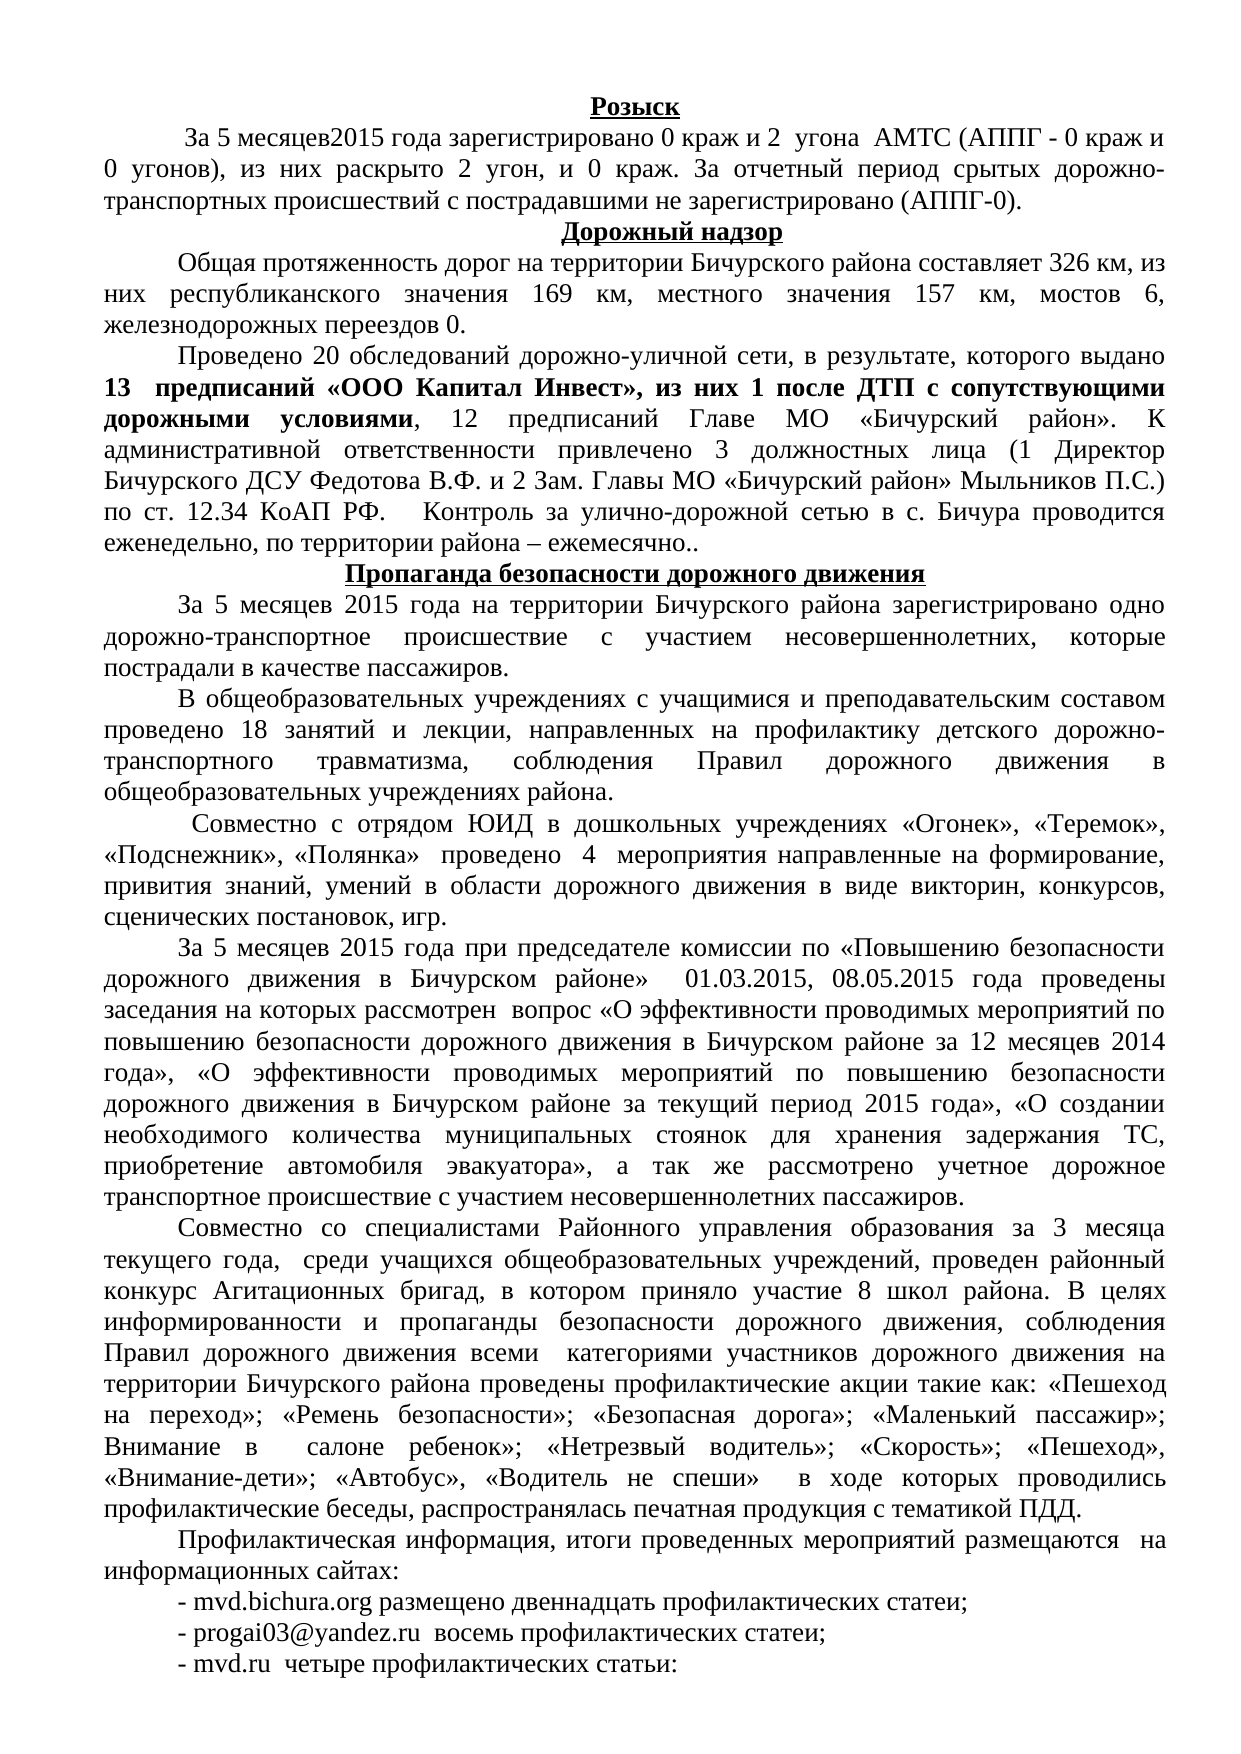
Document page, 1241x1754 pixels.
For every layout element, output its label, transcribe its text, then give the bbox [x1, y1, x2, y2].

text В общеобразовательных учреждениях с учащимися и преподавательским составом проведено 18 занятий и лекции, направленных на профилактику детского дорожно-транспортного травматизма, соблюдения Правил дорожного движения в общеобразовательных учреждениях района. [103, 682, 1167, 807]
text Профилактическая информация, итоги проведенных мероприятий размещаются на информационных сайтах: [103, 1523, 1167, 1585]
text За 5 месяцев 2015 года при председателе комиссии по «Повышению безопасности дорожного движения в Бичурском районе» 01.03.2015, 08.05.2015 года проведены заседания на которых рассмотрен вопрос «О эффективности проводимых мероприятий по повышению безопасности дорожного движения в Бичурском районе за 12 месяцев 2014 года», «О эффективности проводимых мероприятий по повышению безопасности дорожного движения в Бичурском районе за текущий период 2015 года», «О создании необходимого количества муниципальных стоянок для хранения задержания ТС, приобретение автомобиля эвакуатора», а так же рассмотрено учетное дорожное транспортное происшествие с участием несовершеннолетних пассажиров. [103, 931, 1167, 1212]
text Совместно с отрядом ЮИД в дошкольных учреждениях «Огонек», «Теремок», «Подснежник», «Полянка» проведено 4 мероприятия направленные на формирование, привития знаний, умений в области дорожного движения в виде викторин, конкурсов, сценических постановок, игр. [103, 807, 1167, 931]
text За 5 месяцев2015 года зарегистрировано 0 краж и 2 угона АМТС (АППГ - 0 краж и 0 угонов), из них раскрыто 2 угон, и 0 краж. За отчетный период срытых дорожно-транспортных происшествий с пострадавшими не зарегистрировано (АППГ-0). [103, 121, 1167, 215]
text Общая протяженность дорог на территории Бичурского района составляет , из них республиканского значения , местного значения , мостов 6, железнодорожных переездов 0. [103, 246, 1167, 339]
text Пропаганда безопасности дорожного движения [103, 557, 1167, 589]
text Дорожный надзор [103, 215, 1167, 246]
text - mvd.ru четыре профилактических статьи: [103, 1648, 1167, 1679]
text За 5 месяцев 2015 года на территории Бичурского района зарегистрировано одно дорожно-транспортное происшествие с участием несовершеннолетних, которые пострадали в качестве пассажиров. [103, 589, 1167, 682]
text Совместно со специалистами Районного управления образования за 3 месяца текущего года, среди учащихся общеобразовательных учреждений, проведен районный конкурс Агитационных бригад, в котором приняло участие 8 школ района. В целях информированности и пропаганды безопасности дорожного движения, соблюдения Правил дорожного движения всеми категориями участников дорожного движения на территории Бичурского района проведены профилактические акции такие как: «Пешеход на переход»; «Ремень безопасности»; «Безопасная дорога»; «Маленький пассажир»; Внимание в салоне ребенок»; «Нетрезвый водитель»; «Скорость»; «Пешеход», «Внимание-дети»; «Автобус», «Водитель не спеши» в ходе которых проводились профилактические беседы, распространялась печатная продукция с тематикой ПДД. [103, 1212, 1167, 1523]
text - progai03@yandez.ru восемь профилактических статеи; [103, 1616, 1167, 1648]
text - mvd.bichura.org размещено двеннадцать профилактических статеи; [103, 1585, 1167, 1616]
text Розыск [103, 90, 1167, 121]
text Проведено 20 обследований дорожно-уличной сети, в результате, которого выдано 13 предписаний «ООО Капитал Инвест», из них 1 после ДТП с сопутствующими дорожными условиями, 12 предписаний Главе МО «Бичурский район». К административной ответственности привлечено 3 должностных лица (1 Директор Бичурского ДСУ Федотова В.Ф. и 2 Зам. Главы МО «Бичурский район» Мыльников П.С.) по ст. 12.34 КоАП РФ. Контроль за улично-дорожной сетью в с. Бичура проводится еженедельно, по территории района – ежемесячно.. [103, 339, 1167, 557]
